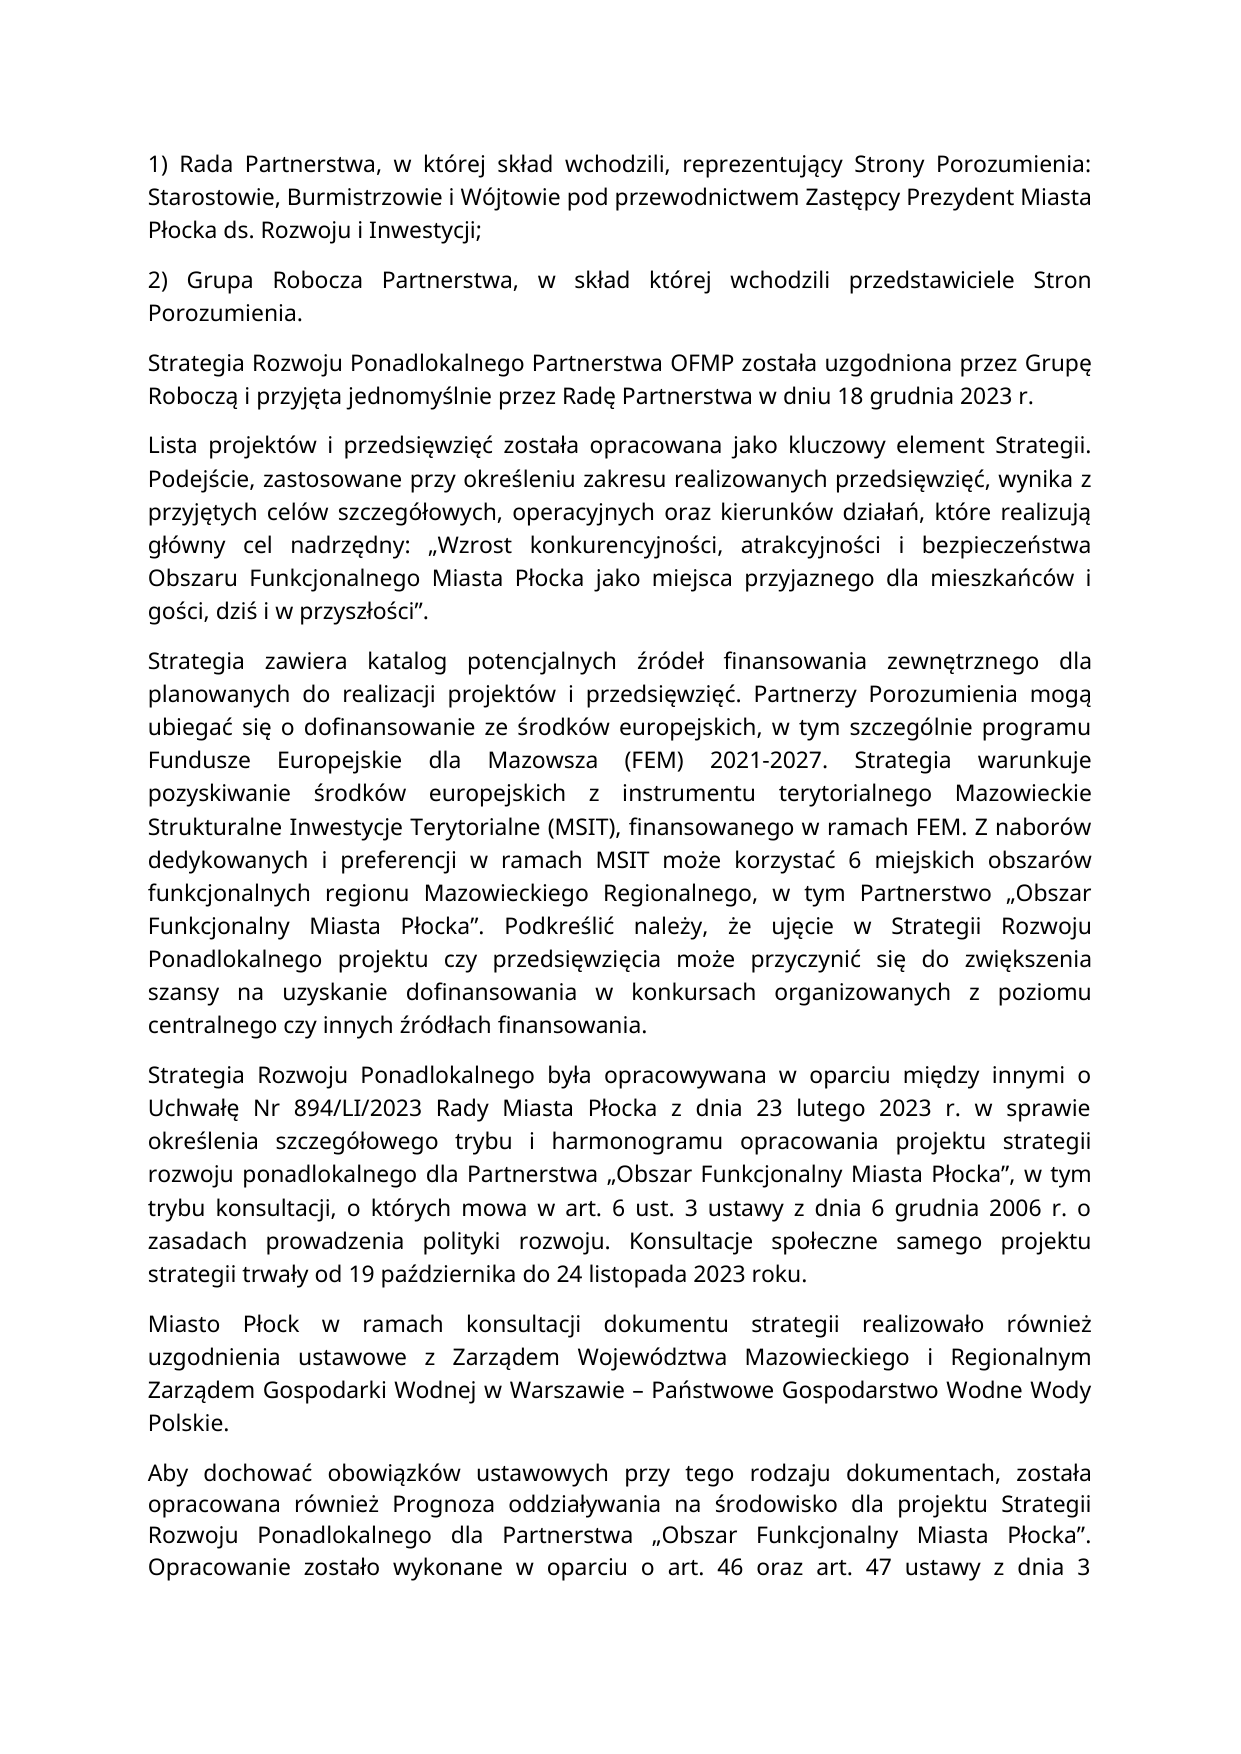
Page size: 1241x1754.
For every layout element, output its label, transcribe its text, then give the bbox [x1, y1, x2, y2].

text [148, 1457, 1093, 1582]
text Strategia Rozwoju Ponadlokalnego Partnerstwa OFMP została uzgodniona przez Grupę Roboczą i przyjęta jednomyślnie przez Radę Partnerstwa w dniu 18 grudnia 2023 r. [148, 347, 1093, 411]
text 2) Grupa Robocza Partnerstwa, w skład której wchodzili przedstawiciele Stron Porozumienia. [148, 264, 1093, 328]
text Strategia Rozwoju Ponadlokalnego była opracowywana w oparciu między innymi o Uchwałę Nr 894/LI/2023 Rady Miasta Płocka z dnia 23 lutego 2023 r. w sprawie określenia szczegółowego trybu i harmonogramu opracowania projektu strategii rozwoju ponadlokalnego dla Partnerstwa „Obszar Funkcjonalny Miasta Płocka”, w tym trybu konsultacji, o których mowa w art. 6 ust. 3 ustawy z dnia 6 grudnia 2006 r. o zasadach prowadzenia polityki rozwoju. Konsultacje społeczne samego projektu strategii trwały od 19 października do 24 listopada 2023 roku. [148, 1059, 1093, 1289]
text Strategia zawiera katalog potencjalnych źródeł finansowania zewnętrznego dla planowanych do realizacji projektów i przedsięwzięć. Partnerzy Porozumienia mogą ubiegać się o dofinansowanie ze środków europejskich, w tym szczególnie programu Fundusze Europejskie dla Mazowsza (FEM) 2021-2027. Strategia warunkuje pozyskiwanie środków europejskich z instrumentu terytorialnego Mazowieckie Strukturalne Inwestycje Terytorialne (MSIT), finansowanego w ramach FEM. Z naborów dedykowanych i preferencji w ramach MSIT może korzystać 6 miejskich obszarów funkcjonalnych regionu Mazowieckiego Regionalnego, w tym Partnerstwo „Obszar Funkcjonalny Miasta Płocka”. Podkreślić należy, że ujęcie w Strategii Rozwoju Ponadlokalnego projektu czy przedsięwzięcia może przyczynić się do zwiększenia szansy na uzyskanie dofinansowania w konkursach organizowanych z poziomu centralnego czy innych źródłach finansowania. [148, 645, 1093, 1041]
text Lista projektów i przedsięwzięć została opracowana jako kluczowy element Strategii. Podejście, zastosowane przy określeniu zakresu realizowanych przedsięwzięć, wynika z przyjętych celów szczegółowych, operacyjnych oraz kierunków działań, które realizują główny cel nadrzędny: „Wzrost konkurencyjności, atrakcyjności i bezpieczeństwa Obszaru Funkcjonalnego Miasta Płocka jako miejsca przyjaznego dla mieszkańców i gości, dziś i w przyszłości”. [148, 429, 1093, 626]
text Miasto Płock w ramach konsultacji dokumentu strategii realizowało również uzgodnienia ustawowe z Zarządem Województwa Mazowieckiego i Regionalnym Zarządem Gospodarki Wodnej w Warszawie – Państwowe Gospodarstwo Wodne Wody Polskie. [148, 1308, 1093, 1438]
text 1) Rada Partnerstwa, w której skład wchodzili, reprezentujący Strony Porozumienia: Starostowie, Burmistrzowie i Wójtowie pod przewodnictwem Zastępcy Prezydent Miasta Płocka ds. Rozwoju i Inwestycji; [148, 148, 1093, 245]
